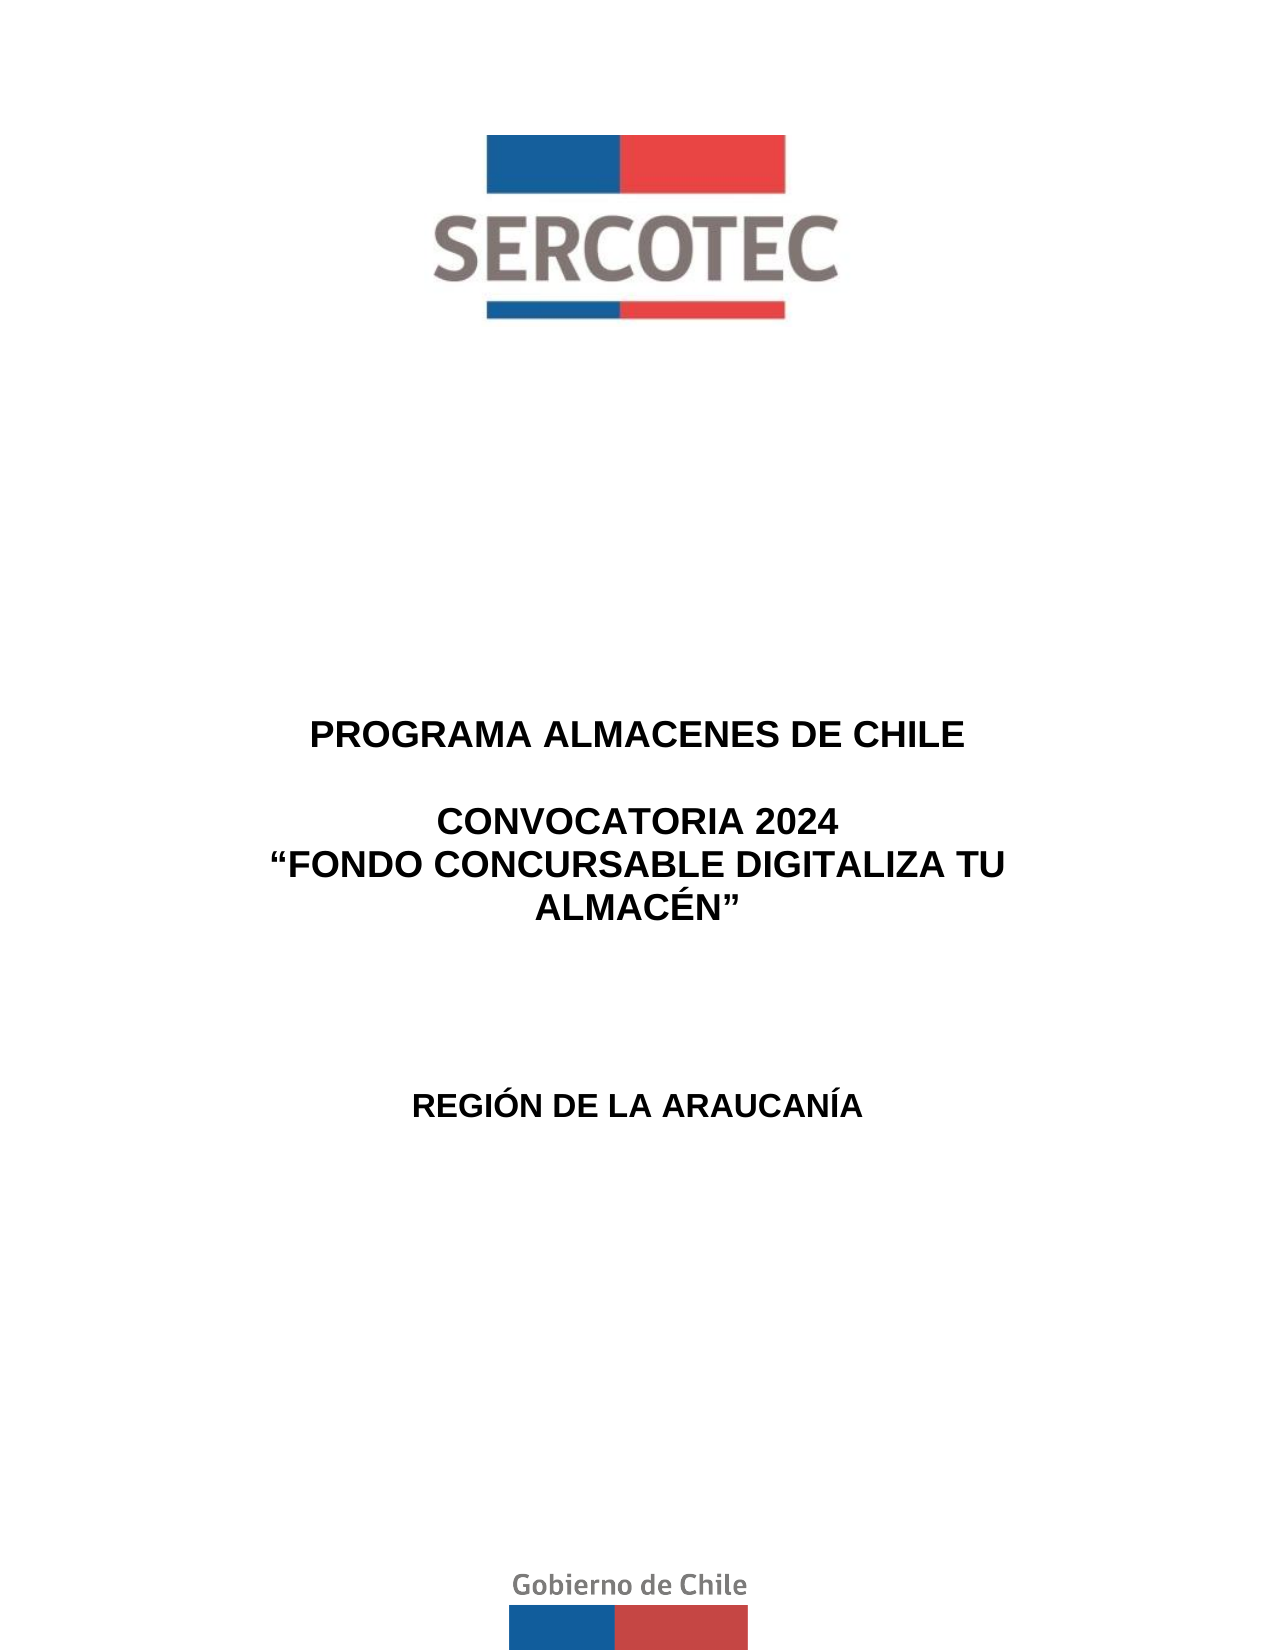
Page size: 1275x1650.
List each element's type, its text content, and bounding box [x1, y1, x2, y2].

text PROGRAMA ALMACENES DE CHILE [177, 713, 1098, 756]
text “FONDO CONCURSABLE DIGITALIZA TU ALMACÉN” [177, 842, 1098, 928]
text CONVOCATORIA 2024 [177, 799, 1098, 842]
text REGIÓN DE LA ARAUCANÍA [177, 1086, 1098, 1125]
picture [424, 135, 851, 327]
picture [507, 1560, 749, 1650]
